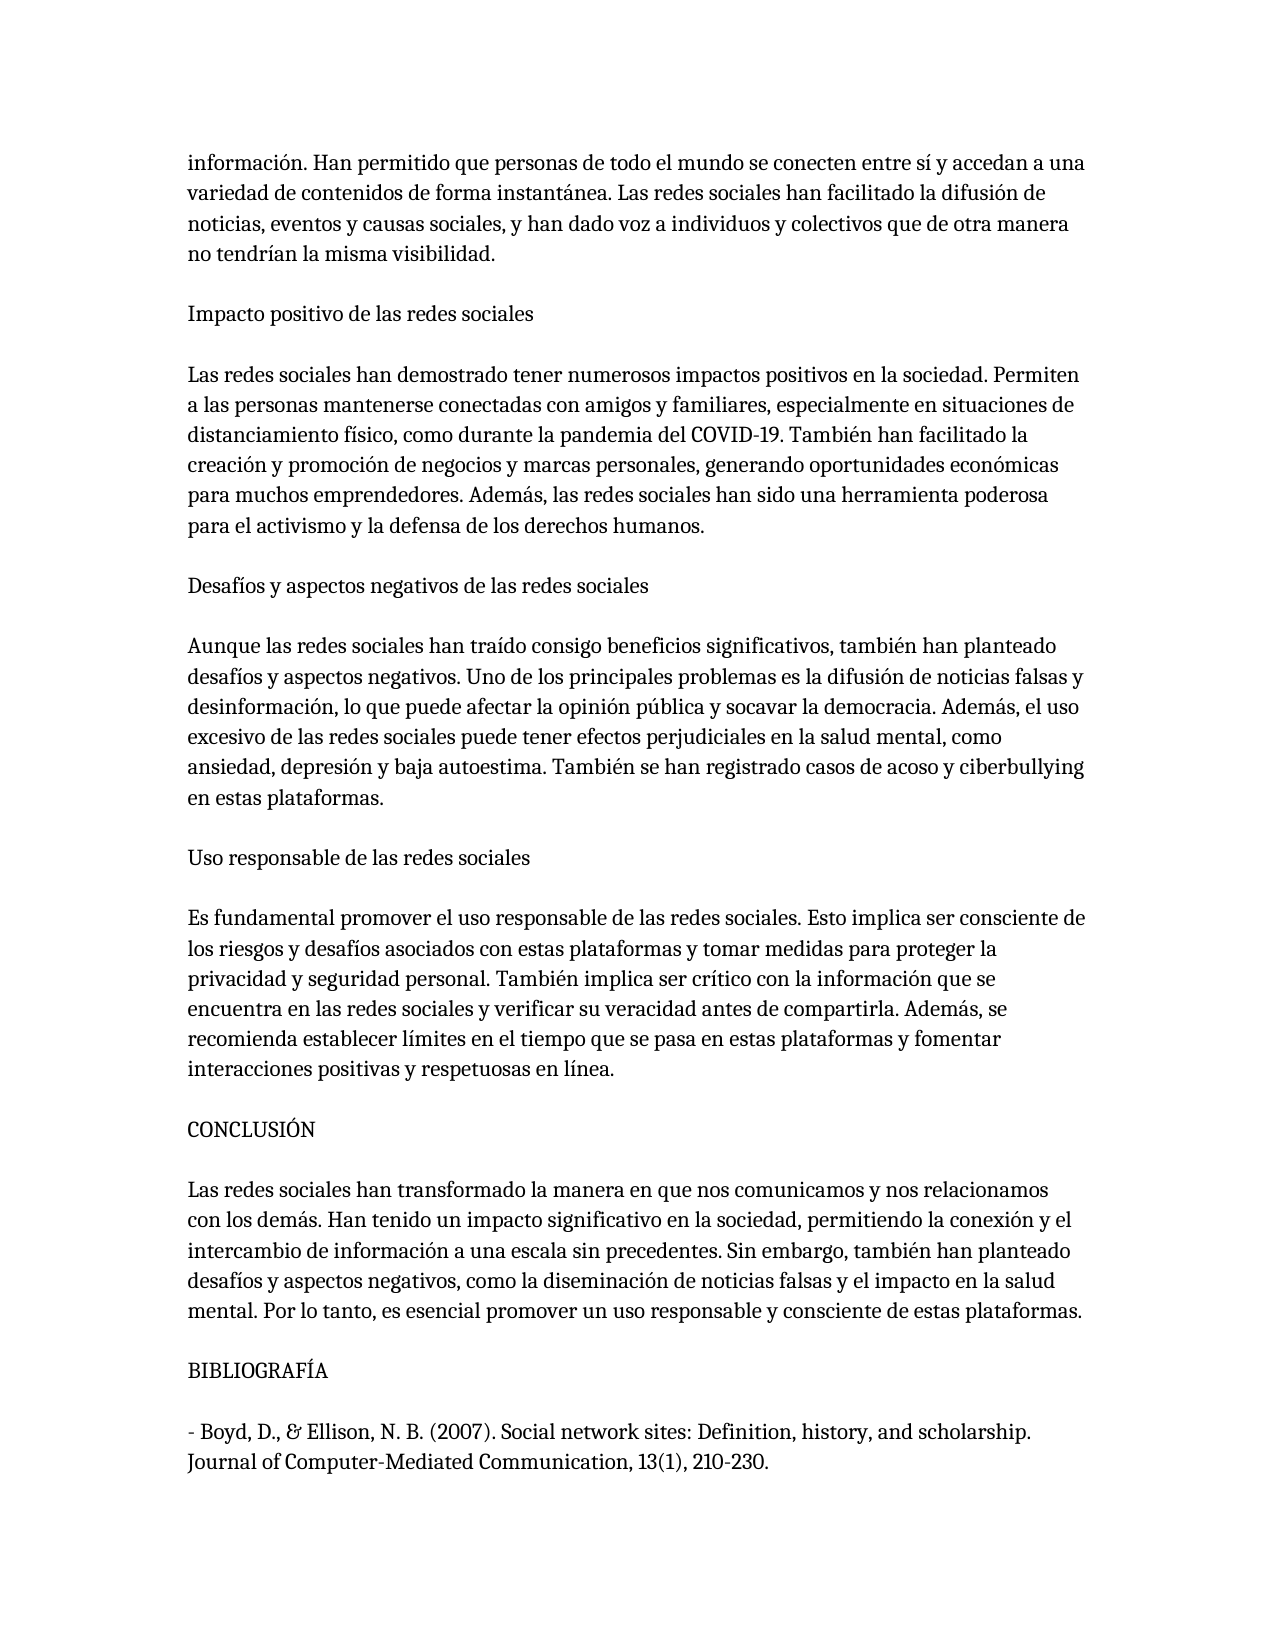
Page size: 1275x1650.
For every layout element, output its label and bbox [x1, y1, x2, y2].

text [187, 150, 1087, 1475]
